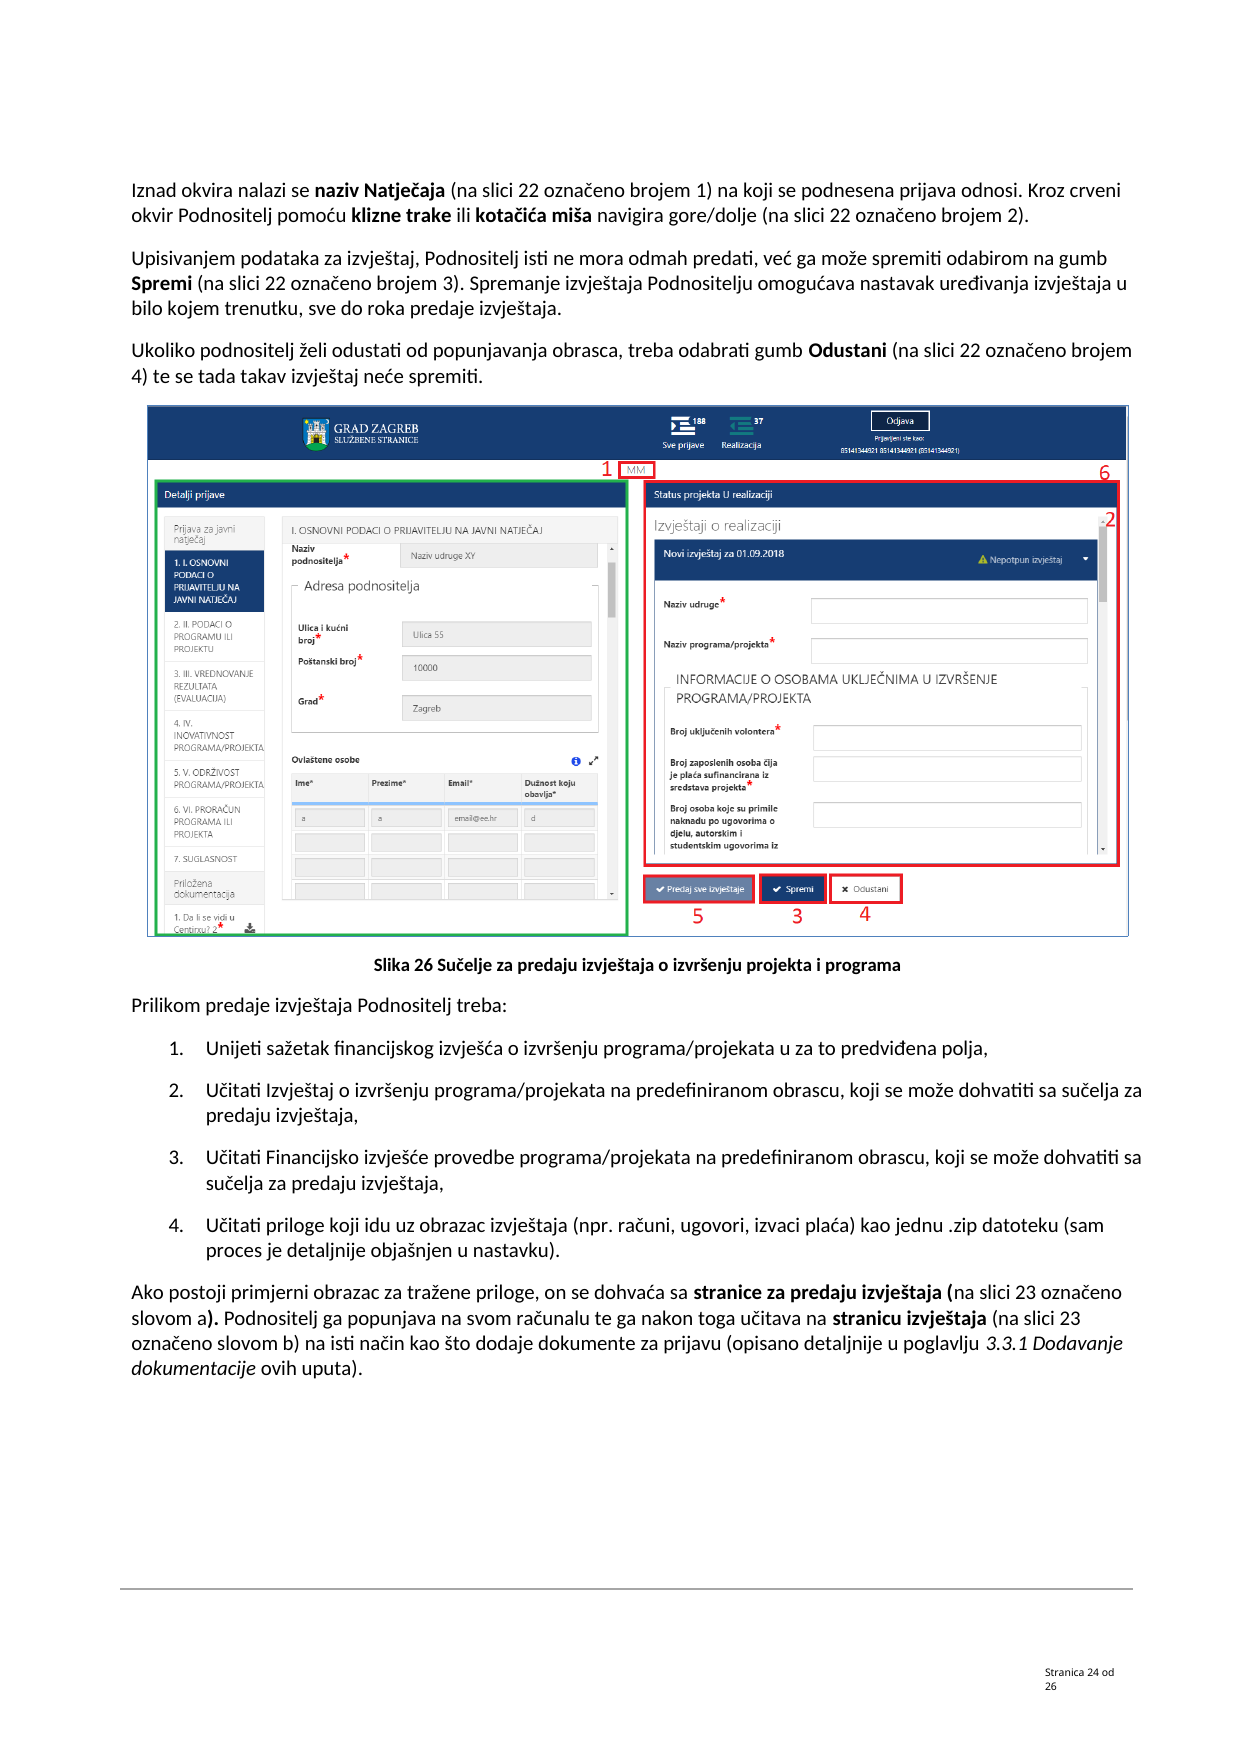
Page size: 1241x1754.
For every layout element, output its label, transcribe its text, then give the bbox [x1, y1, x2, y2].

text Ako postoji primjerni obrazac za tražene priloge, on se dohvaća sa stranice za predaju izvještaja (na slici 23 označeno slovom a). Podnositelj ga popunjava na svom računalu te ga nakon toga učitava na stranicu izvještaja (na slici 23 označeno slovom b) na isti način kao što dodaje dokumente za prijavu (opisano detaljnije u poglavlju 3.3.1 Dodavanje dokumentacije ovih uputa). [131, 1279, 1144, 1381]
picture [148, 406, 1128, 936]
list Učitati Izvještaj o izvršenju programa/projekata na predefiniranom obrascu, koji se može dohvatiti sa sučelja za predaju izvještaja, [168, 1077, 1144, 1128]
list Unijeti sažetak financijskog izvješća o izvršenju programa/projekata u za to predviđena polja, [168, 1035, 1144, 1060]
text Upisivanjem podataka za izvještaj, Podnositelj isti ne mora odmah predati, već ga može spremiti odabirom na gumb Spremi (na slici 22 označeno brojem 3). Spremanje izvještaja Podnositelju omogućava nastavak uređivanja izvještaja u bilo kojem trenutku, sve do roka predaje izvještaja. [131, 245, 1144, 321]
text Ukoliko podnositelj želi odustati od popunjavanja obrasca, treba odabrati gumb Odustani (na slici 22 označeno brojem 4) te se tada takav izvještaj neće spremiti. [131, 338, 1144, 388]
list Učitati Financijsko izvješće provedbe programa/projekata na predefiniranom obrascu, koji se može dohvatiti sa sučelja za predaju izvještaja, [168, 1144, 1144, 1195]
text Prilikom predaje izvještaja Podnositelj treba: [131, 993, 1144, 1018]
list Učitati priloge koji idu uz obrazac izvještaja (npr. računi, ugovori, izvaci plaća) kao jednu .zip datoteku (sam proces je detaljnije objašnjen u nastavku). [168, 1212, 1144, 1263]
text Slika 26 Sučelje za predaju izvještaja o izvršenju projekta i programa [131, 953, 1144, 976]
text Iznad okvira nalazi se naziv Natječaja (na slici 22 označeno brojem 1) na koji se podnesena prijava odnosi. Kroz crveni okvir Podnositelj pomoću klizne trake ili kotačića miša navigira gore/dolje (na slici 22 označeno brojem 2). [131, 177, 1144, 228]
